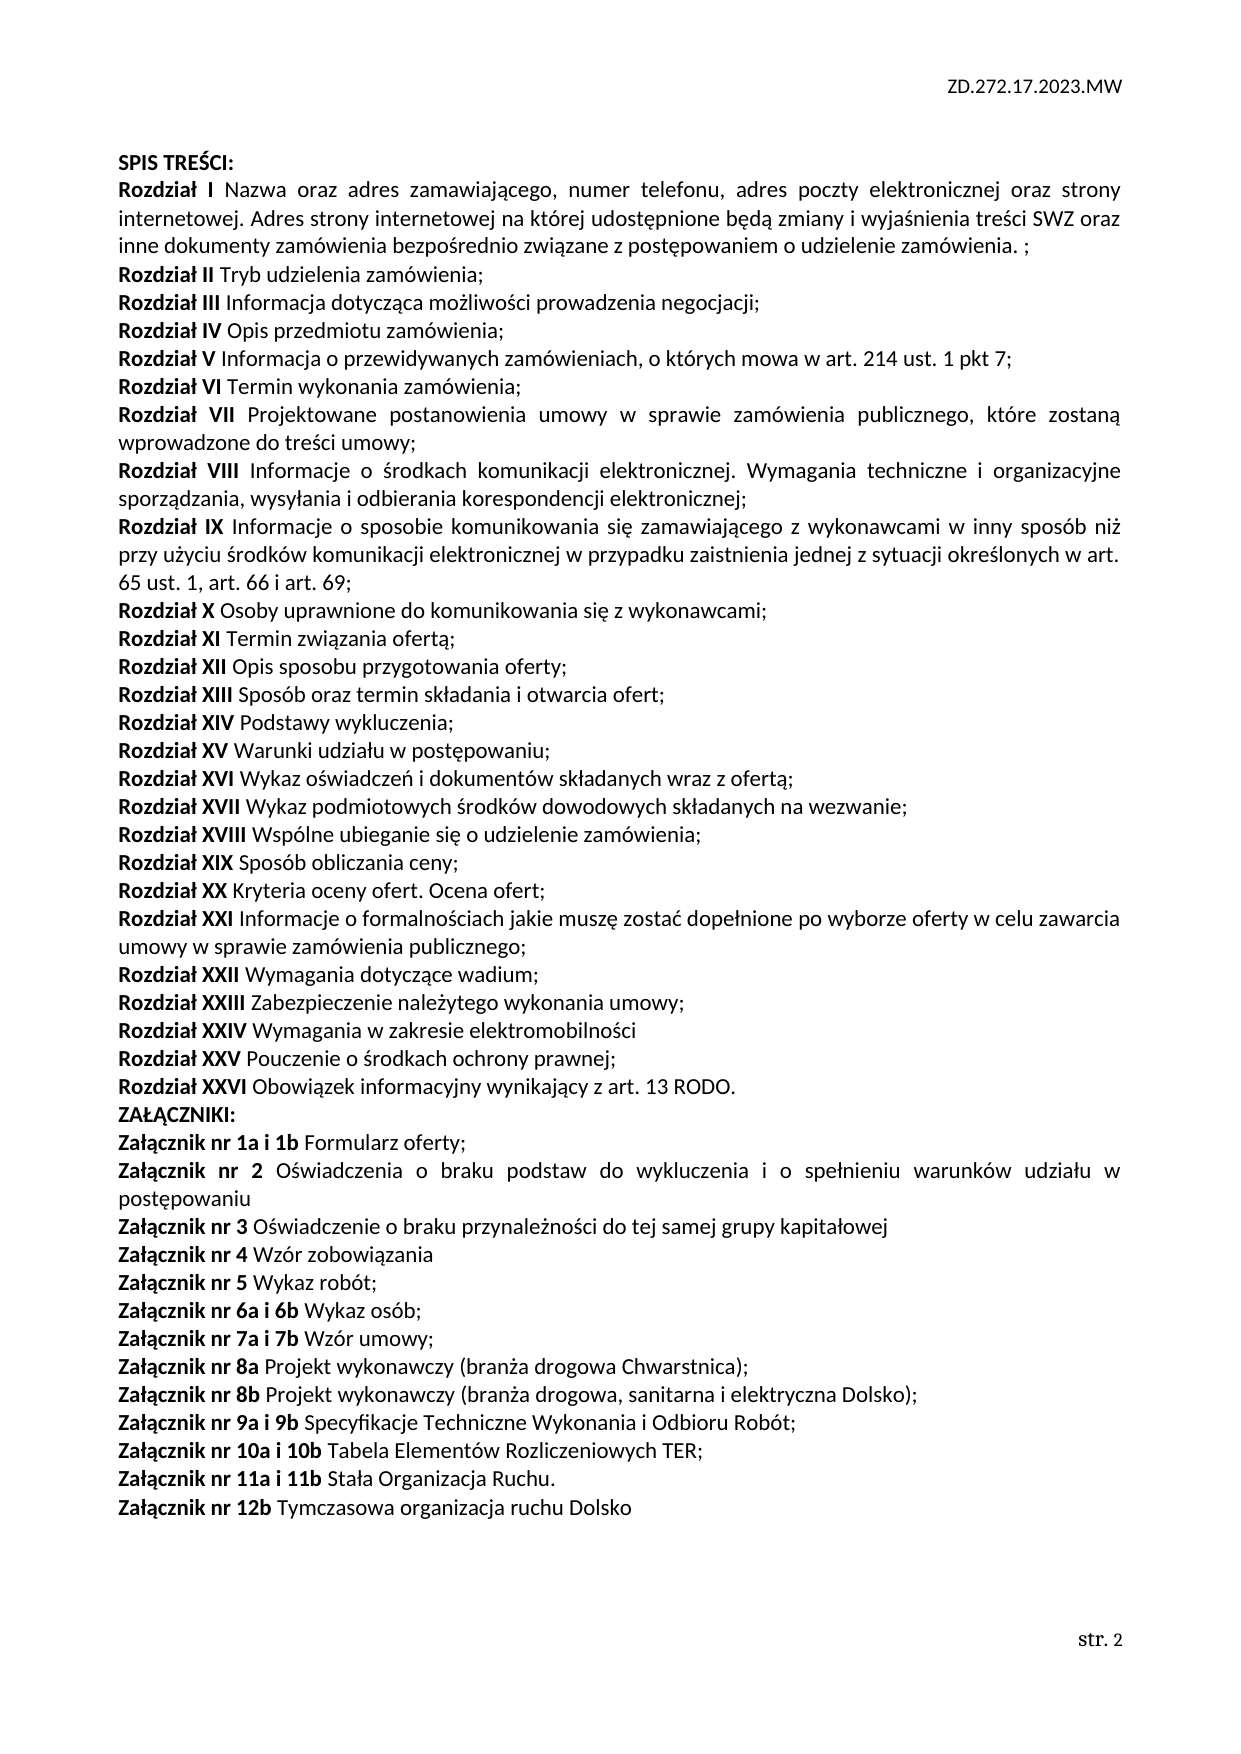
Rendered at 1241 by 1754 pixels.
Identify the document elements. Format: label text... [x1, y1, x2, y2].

text Rozdział I Nazwa oraz adres zamawiającego, numer telefonu, adres poczty elektronicznej oraz strony internetowej. Adres strony internetowej na której udostępnione będą zmiany i wyjaśnienia treści SWZ oraz inne dokumenty zamówienia bezpośrednio związane z postępowaniem o udzielenie zamówienia. ; [118, 176, 1122, 260]
text Rozdział XXI Informacje o formalnościach jakie muszę zostać dopełnione po wyborze oferty w celu zawarcia umowy w sprawie zamówienia publicznego; [118, 904, 1122, 960]
text Rozdział XVII Wykaz podmiotowych środków dowodowych składanych na wezwanie; [118, 792, 1122, 820]
text Rozdział XXIV Wymagania w zakresie elektromobilności [118, 1016, 1122, 1044]
text Rozdział XXII Wymagania dotyczące wadium; [118, 960, 1122, 988]
text Rozdział XVI Wykaz oświadczeń i dokumentów składanych wraz z ofertą; [118, 764, 1122, 792]
text Załącznik nr 5 Wykaz robót; [118, 1268, 1122, 1296]
text Rozdział XXV Pouczenie o środkach ochrony prawnej; [118, 1044, 1122, 1072]
text Rozdział VIII Informacje o środkach komunikacji elektronicznej. Wymagania techniczne i organizacyjne sporządzania, wysyłania i odbierania korespondencji elektronicznej; [118, 456, 1122, 512]
text Załącznik nr 2 Oświadczenia o braku podstaw do wykluczenia i o spełnieniu warunków udziału w postępowaniu [118, 1156, 1122, 1212]
text Załącznik nr 7a i 7b Wzór umowy; [118, 1324, 1122, 1352]
text Rozdział XXIII Zabezpieczenie należytego wykonania umowy; [118, 988, 1122, 1016]
text Rozdział XVIII Wspólne ubieganie się o udzielenie zamówienia; [118, 820, 1122, 848]
text Załącznik nr 8a Projekt wykonawczy (branża drogowa Chwarstnica); [118, 1352, 1122, 1381]
text Rozdział XIX Sposób obliczania ceny; [118, 848, 1122, 876]
text Załącznik nr 4 Wzór zobowiązania [118, 1240, 1122, 1268]
text Rozdział IV Opis przedmiotu zamówienia; [118, 316, 1122, 344]
text Rozdział VI Termin wykonania zamówienia; [118, 372, 1122, 400]
text Rozdział IX Informacje o sposobie komunikowania się zamawiającego z wykonawcami w inny sposób niż przy użyciu środków komunikacji elektronicznej w przypadku zaistnienia jednej z sytuacji określonych w art. 65 ust. 1, art. 66 i art. 69; [118, 512, 1122, 596]
text Załącznik nr 3 Oświadczenie o braku przynależności do tej samej grupy kapitałowej [118, 1212, 1122, 1240]
text Rozdział VII Projektowane postanowienia umowy w sprawie zamówienia publicznego, które zostaną wprowadzone do treści umowy; [118, 400, 1122, 456]
text Załącznik nr 1a i 1b Formularz oferty; [118, 1128, 1122, 1156]
text Rozdział X Osoby uprawnione do komunikowania się z wykonawcami; [118, 596, 1122, 624]
text Załącznik nr 10a i 10b Tabela Elementów Rozliczeniowych TER; [118, 1437, 1122, 1464]
text SPIS TREŚCI: [118, 148, 1122, 176]
text Rozdział XI Termin związania ofertą; [118, 624, 1122, 652]
text Rozdział XIV Podstawy wykluczenia; [118, 708, 1122, 736]
text Rozdział XX Kryteria oceny ofert. Ocena ofert; [118, 876, 1122, 904]
text Rozdział XXVI Obowiązek informacyjny wynikający z art. 13 RODO. [118, 1072, 1122, 1100]
text ZAŁĄCZNIKI: [118, 1100, 1122, 1128]
text Rozdział XII Opis sposobu przygotowania oferty; [118, 652, 1122, 680]
text Załącznik nr 9a i 9b Specyfikacje Techniczne Wykonania i Odbioru Robót; [118, 1408, 1122, 1437]
text Rozdział V Informacja o przewidywanych zamówieniach, o których mowa w art. 214 ust. 1 pkt 7; [118, 344, 1122, 372]
text Rozdział III Informacja dotycząca możliwości prowadzenia negocjacji; [118, 288, 1122, 316]
text Załącznik nr 8b Projekt wykonawczy (branża drogowa, sanitarna i elektryczna Dolsko); [118, 1381, 1122, 1408]
text Rozdział XV Warunki udziału w postępowaniu; [118, 736, 1122, 764]
text Rozdział XIII Sposób oraz termin składania i otwarcia ofert; [118, 680, 1122, 708]
text Załącznik nr 11a i 11b Stała Organizacja Ruchu. [118, 1464, 1122, 1493]
text Załącznik nr 12b Tymczasowa organizacja ruchu Dolsko [118, 1493, 1122, 1521]
text Rozdział II Tryb udzielenia zamówienia; [118, 260, 1122, 288]
text Załącznik nr 6a i 6b Wykaz osób; [118, 1296, 1122, 1324]
